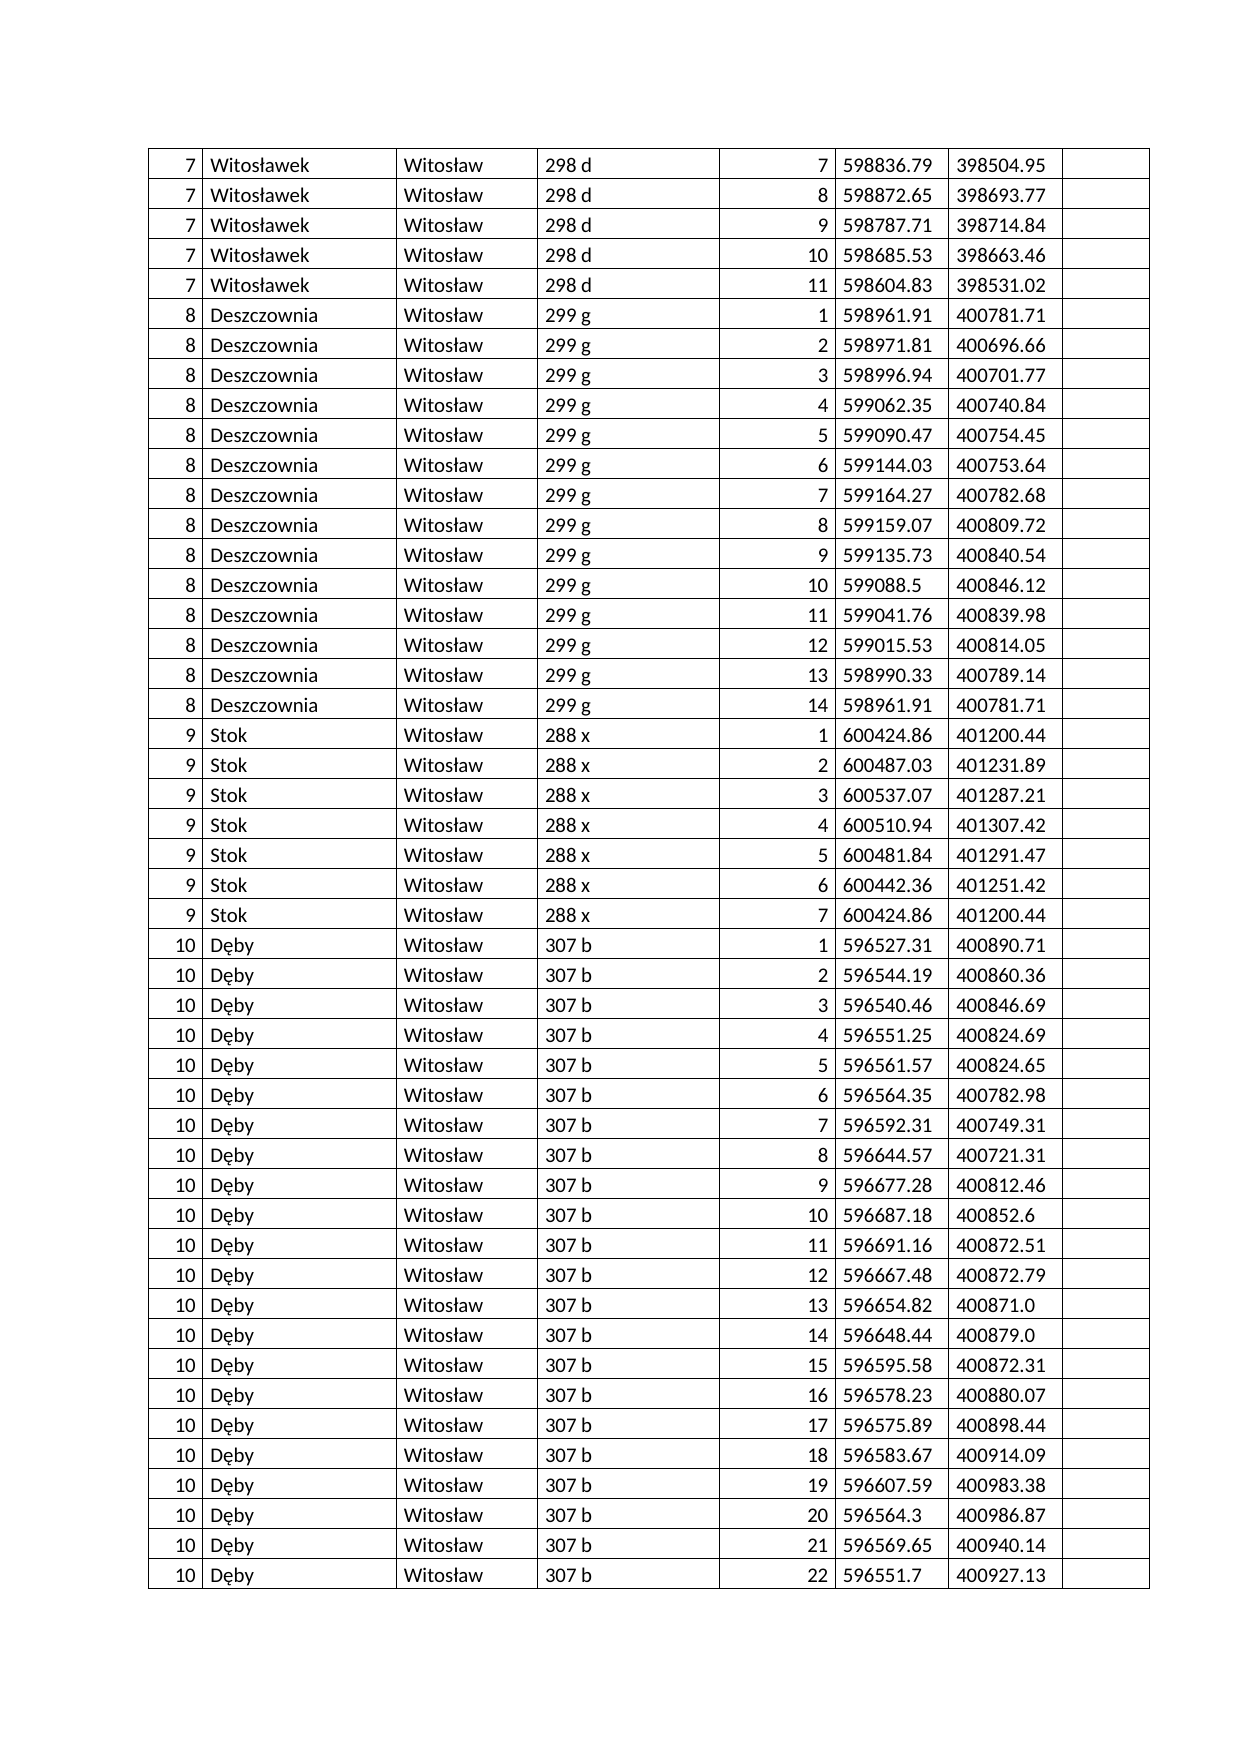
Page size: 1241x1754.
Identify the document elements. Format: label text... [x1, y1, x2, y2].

table_cell Dęby [203, 1319, 396, 1348]
table_cell [1063, 1499, 1149, 1528]
table_cell [1063, 899, 1149, 928]
table_cell 8 [149, 599, 202, 628]
table_cell 599135.73 [836, 539, 948, 568]
table_cell Deszczownia [203, 419, 396, 448]
table_cell 10 [149, 1529, 202, 1558]
table_cell 400781.71 [949, 299, 1062, 328]
table_cell 600424.86 [836, 719, 948, 748]
table_cell 9 [149, 869, 202, 898]
table_cell 599164.27 [836, 479, 948, 508]
table_cell Dęby [203, 959, 396, 988]
table_cell 598872.65 [836, 179, 948, 208]
table_cell Dęby [203, 1439, 396, 1468]
table_cell Witosław [397, 719, 537, 748]
table_cell 298 d [538, 149, 719, 178]
table_cell 400809.72 [949, 509, 1062, 538]
table_cell 400940.14 [949, 1529, 1062, 1558]
table_cell [1063, 1019, 1149, 1048]
table_cell 8 [720, 1139, 835, 1168]
table_cell 299 g [538, 509, 719, 538]
table_cell 400824.65 [949, 1049, 1062, 1078]
table_cell 299 g [538, 329, 719, 358]
table_cell 1 [720, 929, 835, 958]
table_cell 400890.71 [949, 929, 1062, 958]
table_cell 307 b [538, 1019, 719, 1048]
table_cell 288 x [538, 719, 719, 748]
table_cell 9 [149, 749, 202, 778]
table_cell 299 g [538, 449, 719, 478]
table_cell Dęby [203, 1469, 396, 1498]
table_cell 22 [720, 1559, 835, 1588]
table_cell [1063, 719, 1149, 748]
table_cell Dęby [203, 989, 396, 1018]
table_cell 14 [720, 689, 835, 718]
table_cell 8 [149, 689, 202, 718]
table_cell 307 b [538, 1139, 719, 1168]
table_cell 600481.84 [836, 839, 948, 868]
table_cell Witosław [397, 419, 537, 448]
table_cell 401307.42 [949, 809, 1062, 838]
table_cell Stok [203, 719, 396, 748]
table_cell Witosław [397, 1229, 537, 1258]
table_cell 7 [149, 179, 202, 208]
table_cell 598996.94 [836, 359, 948, 388]
table_cell 7 [149, 149, 202, 178]
table_cell 599088.5 [836, 569, 948, 598]
table_cell 13 [720, 659, 835, 688]
table_cell 598787.71 [836, 209, 948, 238]
table_cell Witosław [397, 989, 537, 1018]
table_cell 400781.71 [949, 689, 1062, 718]
table_cell 10 [149, 1499, 202, 1528]
table_cell 596564.35 [836, 1079, 948, 1108]
table_cell 598961.91 [836, 299, 948, 328]
table_cell 5 [720, 1049, 835, 1078]
table_cell [1063, 1379, 1149, 1408]
table_cell 8 [149, 509, 202, 538]
table_cell Witosław [397, 1349, 537, 1378]
table_cell 599041.76 [836, 599, 948, 628]
table_cell 6 [720, 869, 835, 898]
table_cell Witosław [397, 659, 537, 688]
table_cell Witosław [397, 179, 537, 208]
table_cell 598836.79 [836, 149, 948, 178]
table_cell 400814.05 [949, 629, 1062, 658]
table_cell 10 [149, 1289, 202, 1318]
table_cell 10 [149, 989, 202, 1018]
table_cell 10 [149, 1559, 202, 1588]
table_cell Deszczownia [203, 389, 396, 418]
table_cell 307 b [538, 959, 719, 988]
table_cell 7 [720, 899, 835, 928]
table_cell Stok [203, 839, 396, 868]
table_cell Witosław [397, 749, 537, 778]
table_cell Witosław [397, 389, 537, 418]
table_cell Dęby [203, 1079, 396, 1108]
table_cell 400879.0 [949, 1319, 1062, 1348]
table_cell Witosław [397, 779, 537, 808]
table_cell 9 [720, 1169, 835, 1198]
table_cell 9 [149, 719, 202, 748]
table_cell 14 [720, 1319, 835, 1348]
table_cell Stok [203, 749, 396, 778]
table_cell 19 [720, 1469, 835, 1498]
table_cell Dęby [203, 1529, 396, 1558]
table_cell Witosław [397, 1199, 537, 1228]
table_cell [1063, 1259, 1149, 1288]
table_cell 10 [149, 1079, 202, 1108]
table_cell 11 [720, 269, 835, 298]
table_cell 400914.09 [949, 1439, 1062, 1468]
table_cell [1063, 1169, 1149, 1198]
table_cell 10 [149, 1049, 202, 1078]
table_cell 307 b [538, 1559, 719, 1588]
table_cell [1063, 1079, 1149, 1108]
table_cell 400840.54 [949, 539, 1062, 568]
table_cell 10 [149, 1109, 202, 1138]
table_cell 10 [149, 1319, 202, 1348]
table_cell Witosław [397, 1409, 537, 1438]
table_cell 299 g [538, 689, 719, 718]
table_cell [1063, 149, 1149, 178]
table_cell 1 [720, 299, 835, 328]
table_cell [1063, 1199, 1149, 1228]
table_cell [1063, 1409, 1149, 1438]
table_cell 596677.28 [836, 1169, 948, 1198]
table_cell Dęby [203, 1229, 396, 1258]
table_cell [1063, 449, 1149, 478]
table_cell [1063, 1559, 1149, 1588]
table_cell 400812.46 [949, 1169, 1062, 1198]
table_cell Witosław [397, 1319, 537, 1348]
table_cell 307 b [538, 1409, 719, 1438]
table_cell 599144.03 [836, 449, 948, 478]
table_cell Witosław [397, 1469, 537, 1498]
table_cell 18 [720, 1439, 835, 1468]
table_cell 299 g [538, 629, 719, 658]
table_cell 21 [720, 1529, 835, 1558]
table_cell 2 [720, 329, 835, 358]
table_cell 16 [720, 1379, 835, 1408]
table_cell 10 [149, 1439, 202, 1468]
table_cell [1063, 1109, 1149, 1138]
table_cell 299 g [538, 419, 719, 448]
table_cell Deszczownia [203, 599, 396, 628]
table_cell [1063, 419, 1149, 448]
table_cell 299 g [538, 599, 719, 628]
table_cell 596607.59 [836, 1469, 948, 1498]
table_cell 599062.35 [836, 389, 948, 418]
table_cell 400927.13 [949, 1559, 1062, 1588]
table_cell Witosław [397, 239, 537, 268]
table_cell 307 b [538, 1109, 719, 1138]
table_cell Witosław [397, 509, 537, 538]
table_cell 598685.53 [836, 239, 948, 268]
table_cell [1063, 539, 1149, 568]
table_cell 307 b [538, 989, 719, 1018]
table_cell 600487.03 [836, 749, 948, 778]
table_cell Witosław [397, 1139, 537, 1168]
table_cell Witosław [397, 1049, 537, 1078]
table_cell 10 [149, 1379, 202, 1408]
table_cell 596544.19 [836, 959, 948, 988]
table_cell Deszczownia [203, 509, 396, 538]
table_cell 400782.98 [949, 1079, 1062, 1108]
table_cell 8 [149, 569, 202, 598]
table_cell 596527.31 [836, 929, 948, 958]
table_cell 6 [720, 449, 835, 478]
table_cell [1063, 1289, 1149, 1318]
table_cell Stok [203, 899, 396, 928]
table_cell 400872.79 [949, 1259, 1062, 1288]
table_cell Dęby [203, 1409, 396, 1438]
table_cell 299 g [538, 479, 719, 508]
table_cell 13 [720, 1289, 835, 1318]
table_cell 400740.84 [949, 389, 1062, 418]
table_cell Dęby [203, 1169, 396, 1198]
table_cell [1063, 1319, 1149, 1348]
table_cell Deszczownia [203, 359, 396, 388]
table_cell 9 [149, 809, 202, 838]
table_cell Dęby [203, 1379, 396, 1408]
table_cell 8 [720, 509, 835, 538]
table_cell 400871.0 [949, 1289, 1062, 1318]
table_cell 7 [149, 209, 202, 238]
table_cell [1063, 179, 1149, 208]
table_cell 7 [720, 149, 835, 178]
table_cell 288 x [538, 809, 719, 838]
table_cell Dęby [203, 1139, 396, 1168]
table_cell Deszczownia [203, 539, 396, 568]
table_cell 299 g [538, 539, 719, 568]
table_cell 9 [149, 899, 202, 928]
table_cell 7 [720, 1109, 835, 1138]
table_cell 10 [149, 1409, 202, 1438]
table_cell 400872.51 [949, 1229, 1062, 1258]
table_cell [1063, 779, 1149, 808]
table_cell 7 [149, 239, 202, 268]
table_cell 599015.53 [836, 629, 948, 658]
table_cell 299 g [538, 569, 719, 598]
table_cell Stok [203, 869, 396, 898]
table_cell 5 [720, 839, 835, 868]
table_cell Witosław [397, 959, 537, 988]
table_cell 10 [149, 1199, 202, 1228]
table_cell 307 b [538, 1049, 719, 1078]
table_cell 17 [720, 1409, 835, 1438]
table_cell 7 [149, 269, 202, 298]
table_cell [1063, 1229, 1149, 1258]
table_cell 400983.38 [949, 1469, 1062, 1498]
table_cell [1063, 869, 1149, 898]
table_cell 400872.31 [949, 1349, 1062, 1378]
table_cell 596644.57 [836, 1139, 948, 1168]
table_cell 598961.91 [836, 689, 948, 718]
table_cell Witosław [397, 869, 537, 898]
table_cell [1063, 1529, 1149, 1558]
table_cell Witosław [397, 929, 537, 958]
table_cell [1063, 809, 1149, 838]
table_cell [1063, 359, 1149, 388]
table_cell 307 b [538, 1319, 719, 1348]
table_cell Dęby [203, 1259, 396, 1288]
table_cell 10 [149, 1139, 202, 1168]
table_cell [1063, 1349, 1149, 1378]
table_cell 12 [720, 1259, 835, 1288]
table_cell 10 [720, 1199, 835, 1228]
table_cell 6 [720, 1079, 835, 1108]
table_cell 400701.77 [949, 359, 1062, 388]
table_cell 401231.89 [949, 749, 1062, 778]
table_cell Witosław [397, 1019, 537, 1048]
table_cell [1063, 929, 1149, 958]
table_cell Witosławek [203, 209, 396, 238]
table_cell 401291.47 [949, 839, 1062, 868]
table_cell Dęby [203, 1199, 396, 1228]
table_cell Deszczownia [203, 629, 396, 658]
table_cell 20 [720, 1499, 835, 1528]
table_cell 307 b [538, 1349, 719, 1378]
table_cell 9 [149, 779, 202, 808]
table_cell 398693.77 [949, 179, 1062, 208]
table_cell Deszczownia [203, 329, 396, 358]
table_cell 8 [149, 329, 202, 358]
table_cell 9 [720, 209, 835, 238]
table_cell 400880.07 [949, 1379, 1062, 1408]
table_cell 4 [720, 1019, 835, 1048]
table_cell 307 b [538, 1169, 719, 1198]
table_cell 298 d [538, 269, 719, 298]
table_cell 9 [720, 539, 835, 568]
table_cell 307 b [538, 1289, 719, 1318]
table_cell Dęby [203, 1019, 396, 1048]
table_cell Witosław [397, 269, 537, 298]
table_cell 11 [720, 599, 835, 628]
table_cell 8 [149, 629, 202, 658]
table_cell 4 [720, 809, 835, 838]
table_cell 400789.14 [949, 659, 1062, 688]
table_cell 400860.36 [949, 959, 1062, 988]
table_cell [1063, 299, 1149, 328]
table_cell 3 [720, 989, 835, 1018]
table_cell [1063, 689, 1149, 718]
table_cell 307 b [538, 1499, 719, 1528]
table_cell 307 b [538, 1379, 719, 1408]
table_cell 400754.45 [949, 419, 1062, 448]
table_cell [1063, 599, 1149, 628]
table_cell 596551.7 [836, 1559, 948, 1588]
table_cell Deszczownia [203, 689, 396, 718]
table_cell 307 b [538, 1079, 719, 1108]
table_cell 599090.47 [836, 419, 948, 448]
table_cell 400846.69 [949, 989, 1062, 1018]
table_cell 600537.07 [836, 779, 948, 808]
table_cell 400696.66 [949, 329, 1062, 358]
table_cell Dęby [203, 1049, 396, 1078]
table_cell Deszczownia [203, 569, 396, 598]
table_cell 400749.31 [949, 1109, 1062, 1138]
table_cell Witosławek [203, 269, 396, 298]
table_cell 401287.21 [949, 779, 1062, 808]
table_cell Witosław [397, 1169, 537, 1198]
table_cell 307 b [538, 1229, 719, 1258]
table_cell Witosław [397, 359, 537, 388]
table_cell [1063, 569, 1149, 598]
table_cell 10 [149, 959, 202, 988]
table_cell Dęby [203, 929, 396, 958]
table_cell 600510.94 [836, 809, 948, 838]
table_cell 398663.46 [949, 239, 1062, 268]
table_cell Witosław [397, 599, 537, 628]
table_cell 398714.84 [949, 209, 1062, 238]
table_cell 400898.44 [949, 1409, 1062, 1438]
table_cell 288 x [538, 869, 719, 898]
table_cell 596540.46 [836, 989, 948, 1018]
table_cell 596578.23 [836, 1379, 948, 1408]
table_cell [1063, 749, 1149, 778]
table_cell Witosław [397, 299, 537, 328]
table_cell 600442.36 [836, 869, 948, 898]
table_cell Witosław [397, 689, 537, 718]
table_cell 9 [149, 839, 202, 868]
table_cell 596667.48 [836, 1259, 948, 1288]
table_cell 2 [720, 959, 835, 988]
table_cell 10 [720, 569, 835, 598]
table_cell [1063, 1469, 1149, 1498]
table_cell 4 [720, 389, 835, 418]
table_cell Witosław [397, 1079, 537, 1108]
table_cell 288 x [538, 839, 719, 868]
table_cell 15 [720, 1349, 835, 1378]
table_cell 299 g [538, 359, 719, 388]
table_cell Witosław [397, 809, 537, 838]
table_cell 401200.44 [949, 899, 1062, 928]
table_cell 10 [149, 1349, 202, 1378]
table_cell [1063, 989, 1149, 1018]
table_cell 298 d [538, 179, 719, 208]
table_cell Witosław [397, 1559, 537, 1588]
table_cell 8 [720, 179, 835, 208]
table_cell 307 b [538, 929, 719, 958]
table_cell Witosławek [203, 179, 396, 208]
table_cell 298 d [538, 239, 719, 268]
table_cell 8 [149, 659, 202, 688]
table_cell 596575.89 [836, 1409, 948, 1438]
table_cell Witosław [397, 899, 537, 928]
table_cell [1063, 209, 1149, 238]
table_cell Witosław [397, 1439, 537, 1468]
table_cell 8 [149, 449, 202, 478]
table_cell Witosław [397, 629, 537, 658]
table_cell 298 d [538, 209, 719, 238]
table_cell Witosław [397, 1529, 537, 1558]
table_cell 10 [149, 1019, 202, 1048]
table_cell 8 [149, 539, 202, 568]
table_cell [1063, 1139, 1149, 1168]
table_cell Witosław [397, 479, 537, 508]
table_cell Dęby [203, 1559, 396, 1588]
table_cell 598604.83 [836, 269, 948, 298]
table_cell 307 b [538, 1529, 719, 1558]
table_cell 8 [149, 359, 202, 388]
table_cell Stok [203, 779, 396, 808]
table_cell [1063, 659, 1149, 688]
table_cell [1063, 1049, 1149, 1078]
table_cell [1063, 329, 1149, 358]
table_cell 398504.95 [949, 149, 1062, 178]
table_cell 600424.86 [836, 899, 948, 928]
table_cell Dęby [203, 1289, 396, 1318]
table_cell Witosławek [203, 239, 396, 268]
table_cell 400782.68 [949, 479, 1062, 508]
table_cell 596648.44 [836, 1319, 948, 1348]
table_cell 400986.87 [949, 1499, 1062, 1528]
table_cell 307 b [538, 1259, 719, 1288]
table_cell 596551.25 [836, 1019, 948, 1048]
table_cell [1063, 1439, 1149, 1468]
table_cell 288 x [538, 779, 719, 808]
table_cell Witosław [397, 449, 537, 478]
table_cell 10 [149, 1259, 202, 1288]
table_cell 288 x [538, 899, 719, 928]
table_cell Witosław [397, 149, 537, 178]
table_cell 598990.33 [836, 659, 948, 688]
table_cell 596592.31 [836, 1109, 948, 1138]
table_cell 7 [720, 479, 835, 508]
table_cell Witosław [397, 1259, 537, 1288]
table_cell 599159.07 [836, 509, 948, 538]
table_cell Dęby [203, 1499, 396, 1528]
table_cell Witosław [397, 569, 537, 598]
table_cell 596583.67 [836, 1439, 948, 1468]
table_cell 8 [149, 479, 202, 508]
table_cell 299 g [538, 389, 719, 418]
table_cell 2 [720, 749, 835, 778]
table_cell 10 [149, 1229, 202, 1258]
table_cell 11 [720, 1229, 835, 1258]
table_cell 596654.82 [836, 1289, 948, 1318]
table_cell 8 [149, 299, 202, 328]
table_cell 307 b [538, 1439, 719, 1468]
table_cell Witosław [397, 839, 537, 868]
table_cell 1 [720, 719, 835, 748]
table_cell 8 [149, 419, 202, 448]
table_cell Witosław [397, 1289, 537, 1318]
table_cell [1063, 389, 1149, 418]
table_cell 307 b [538, 1469, 719, 1498]
table_cell 12 [720, 629, 835, 658]
table_cell Witosław [397, 329, 537, 358]
table_cell [1063, 839, 1149, 868]
table_cell 288 x [538, 749, 719, 778]
table_cell [1063, 269, 1149, 298]
table_cell Witosław [397, 1379, 537, 1408]
table_cell 400721.31 [949, 1139, 1062, 1168]
table_cell 400839.98 [949, 599, 1062, 628]
table_cell 10 [149, 1169, 202, 1198]
table_cell 10 [720, 239, 835, 268]
table_cell Deszczownia [203, 659, 396, 688]
table_cell 3 [720, 359, 835, 388]
table_cell Deszczownia [203, 299, 396, 328]
table_cell [1063, 959, 1149, 988]
table_cell Stok [203, 809, 396, 838]
table_cell 598971.81 [836, 329, 948, 358]
table_cell Dęby [203, 1109, 396, 1138]
table_cell 299 g [538, 299, 719, 328]
table_cell Witosław [397, 1499, 537, 1528]
table_cell [1063, 239, 1149, 268]
table_cell 307 b [538, 1199, 719, 1228]
table_cell 10 [149, 929, 202, 958]
table_cell 400753.64 [949, 449, 1062, 478]
table_cell 596595.58 [836, 1349, 948, 1378]
table_cell Witosławek [203, 149, 396, 178]
table_cell [1063, 629, 1149, 658]
table_cell 401251.42 [949, 869, 1062, 898]
table_cell 5 [720, 419, 835, 448]
table_cell 3 [720, 779, 835, 808]
table_cell 8 [149, 389, 202, 418]
table_cell 400824.69 [949, 1019, 1062, 1048]
table_cell Deszczownia [203, 449, 396, 478]
table_cell Dęby [203, 1349, 396, 1378]
table_cell Witosław [397, 539, 537, 568]
table_cell [1063, 509, 1149, 538]
table_cell 596561.57 [836, 1049, 948, 1078]
table_cell 596564.3 [836, 1499, 948, 1528]
table_cell [1063, 479, 1149, 508]
table_cell 596569.65 [836, 1529, 948, 1558]
table_cell 10 [149, 1469, 202, 1498]
table_cell Witosław [397, 1109, 537, 1138]
table_cell 400852.6 [949, 1199, 1062, 1228]
table_cell 299 g [538, 659, 719, 688]
table_cell Witosław [397, 209, 537, 238]
table_cell 398531.02 [949, 269, 1062, 298]
table_cell 596687.18 [836, 1199, 948, 1228]
table_cell 596691.16 [836, 1229, 948, 1258]
table_cell Deszczownia [203, 479, 396, 508]
table_cell 400846.12 [949, 569, 1062, 598]
table_cell 401200.44 [949, 719, 1062, 748]
